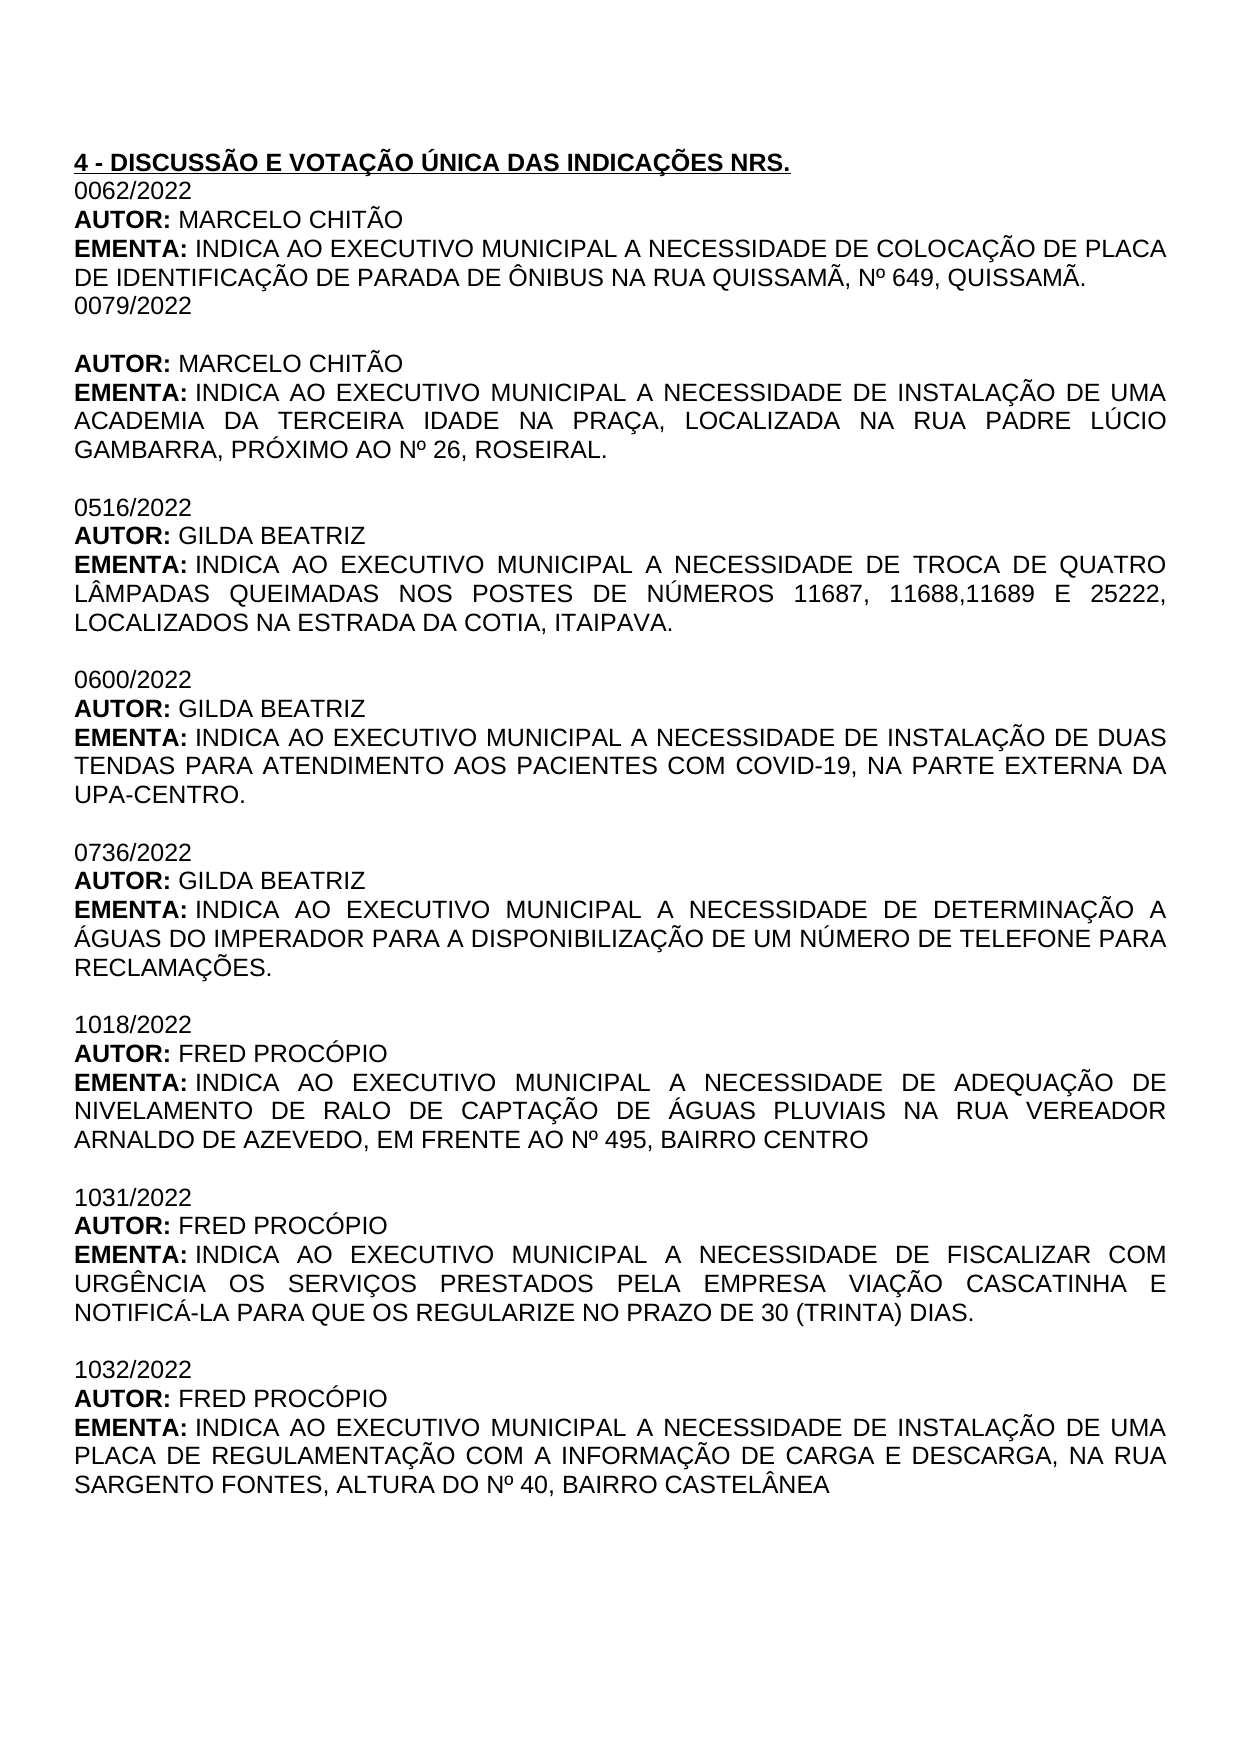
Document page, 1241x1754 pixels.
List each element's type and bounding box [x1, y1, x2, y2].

table_cell [74, 148, 1168, 1603]
